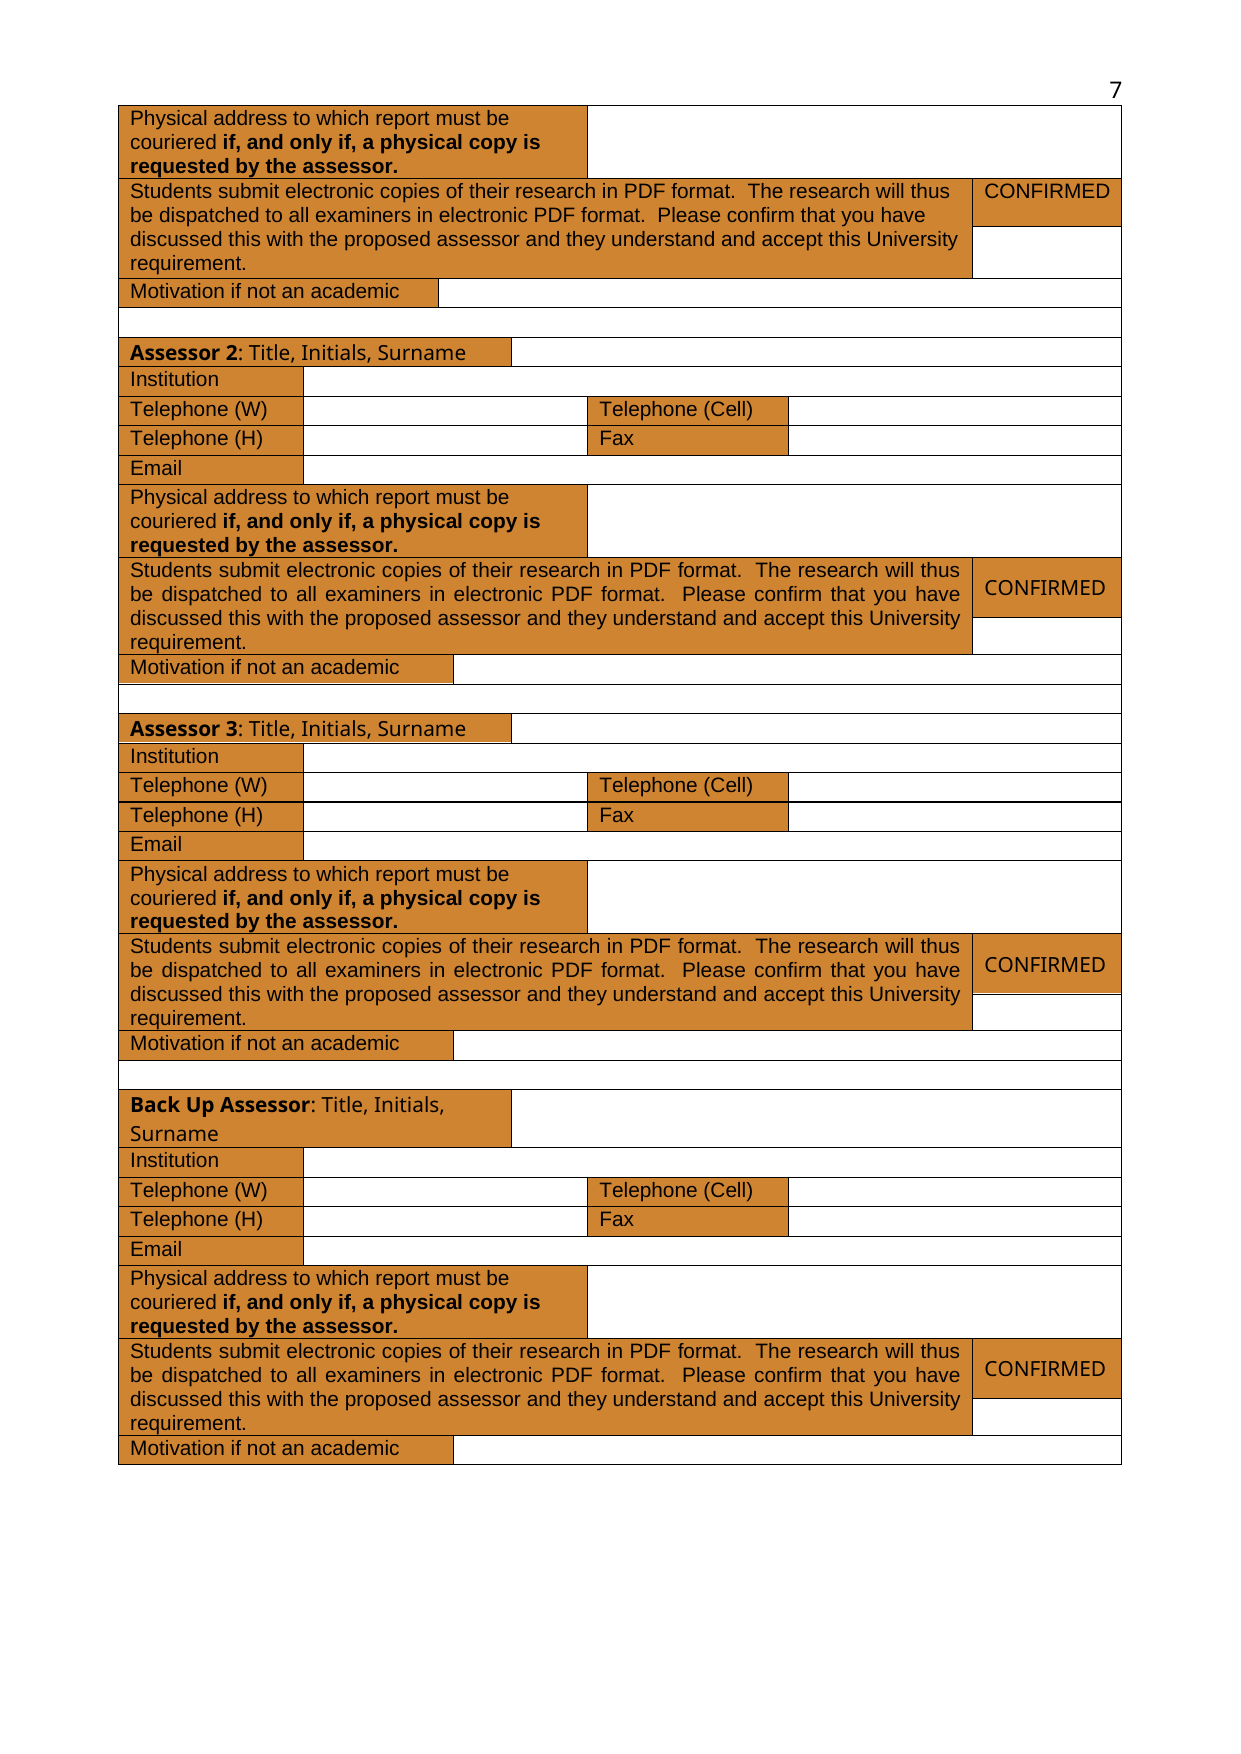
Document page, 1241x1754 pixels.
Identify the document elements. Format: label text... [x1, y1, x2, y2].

table_cell [789, 803, 1121, 831]
table_cell Fax [588, 426, 788, 455]
table_cell [304, 1178, 587, 1206]
table_cell [454, 1031, 1121, 1060]
table_cell [304, 426, 587, 455]
table_cell Telephone (H) [119, 426, 303, 455]
table_cell [304, 832, 1121, 860]
table_cell Back Up Assessor: Title, Initials, Surname [119, 1090, 511, 1147]
table_cell [119, 1061, 1121, 1089]
table_cell [454, 655, 1121, 683]
table_cell Telephone (Cell) [588, 773, 788, 801]
table_cell [512, 338, 1121, 366]
table_cell [789, 1207, 1121, 1236]
table_cell Institution [119, 367, 303, 396]
table_cell Email [119, 832, 303, 860]
table_cell [454, 1436, 1121, 1464]
table_cell [973, 995, 1121, 1030]
table_cell [789, 397, 1121, 425]
table_cell Students submit electronic copies of their research in PDF format. The research will thus be dispatched to all examiners in electronic PDF format. Please confirm that you have discussed this with the proposed assessor and they understand and accept this University requirement. [119, 179, 972, 278]
table_cell Telephone (H) [119, 1207, 303, 1236]
table_cell Physical address to which report must be couriered if, and only if, a physical copy is requested by the assessor. [119, 861, 587, 933]
table_cell Students submit electronic copies of their research in PDF format. The research will thus be dispatched to all examiners in electronic PDF format. Please confirm that you have discussed this with the proposed assessor and they understand and accept this University requirement. [119, 558, 972, 654]
table_cell [304, 397, 587, 425]
table_cell [304, 744, 1121, 772]
table_cell [512, 1090, 1121, 1147]
table_cell CONFIRMED [973, 179, 1121, 226]
table_cell Telephone (Cell) [588, 1178, 788, 1206]
table_cell [304, 1237, 1121, 1265]
table_cell Institution [119, 744, 303, 772]
table_cell Telephone (W) [119, 1178, 303, 1206]
table_cell Email [119, 1237, 303, 1265]
table_cell [789, 426, 1121, 455]
table_cell Motivation if not an academic [119, 1031, 453, 1060]
table_cell CONFIRMED [973, 934, 1121, 993]
table_cell Physical address to which report must be couriered if, and only if, a physical copy is requested by the assessor. [119, 485, 587, 557]
table_cell [304, 456, 1121, 484]
table_cell Telephone (H) [119, 803, 303, 831]
table_cell [973, 618, 1121, 654]
table_cell [789, 1178, 1121, 1206]
table_cell [304, 1148, 1121, 1177]
table_cell [304, 803, 587, 831]
table_cell Students submit electronic copies of their research in PDF format. The research will thus be dispatched to all examiners in electronic PDF format. Please confirm that you have discussed this with the proposed assessor and they understand and accept this University requirement. [119, 934, 972, 1030]
table_cell [304, 1207, 587, 1236]
table_cell CONFIRMED [973, 1339, 1121, 1398]
table_cell [512, 714, 1121, 742]
table_cell [119, 685, 1121, 713]
table_cell Physical address to which report must be couriered if, and only if, a physical copy is requested by the assessor. [119, 106, 587, 178]
table_cell Telephone (W) [119, 397, 303, 425]
table_cell Motivation if not an academic [119, 655, 453, 683]
table_cell Motivation if not an academic [119, 1436, 453, 1464]
table_cell Telephone (Cell) [588, 397, 788, 425]
table_cell Fax [588, 803, 788, 831]
table_cell [588, 1266, 1121, 1338]
table_cell [588, 861, 1121, 933]
table_cell [119, 308, 1121, 337]
table_cell Assessor 3: Title, Initials, Surname [119, 714, 511, 742]
table_cell Institution [119, 1148, 303, 1177]
table_cell [588, 106, 1121, 178]
table_cell [973, 227, 1121, 278]
table_cell [439, 279, 1121, 307]
table_cell Physical address to which report must be couriered if, and only if, a physical copy is requested by the assessor. [119, 1266, 587, 1338]
table_cell Students submit electronic copies of their research in PDF format. The research will thus be dispatched to all examiners in electronic PDF format. Please confirm that you have discussed this with the proposed assessor and they understand and accept this University requirement. [119, 1339, 972, 1435]
table_cell Fax [588, 1207, 788, 1236]
table_cell CONFIRMED [973, 558, 1121, 617]
table_cell Telephone (W) [119, 773, 303, 801]
table_cell [588, 485, 1121, 557]
table_cell Motivation if not an academic [119, 279, 438, 307]
table_cell [789, 773, 1121, 801]
table_cell [973, 1399, 1121, 1435]
table_cell Email [119, 456, 303, 484]
table_cell [304, 773, 587, 801]
table_cell Assessor 2: Title, Initials, Surname [119, 338, 511, 366]
table_cell [304, 367, 1121, 396]
